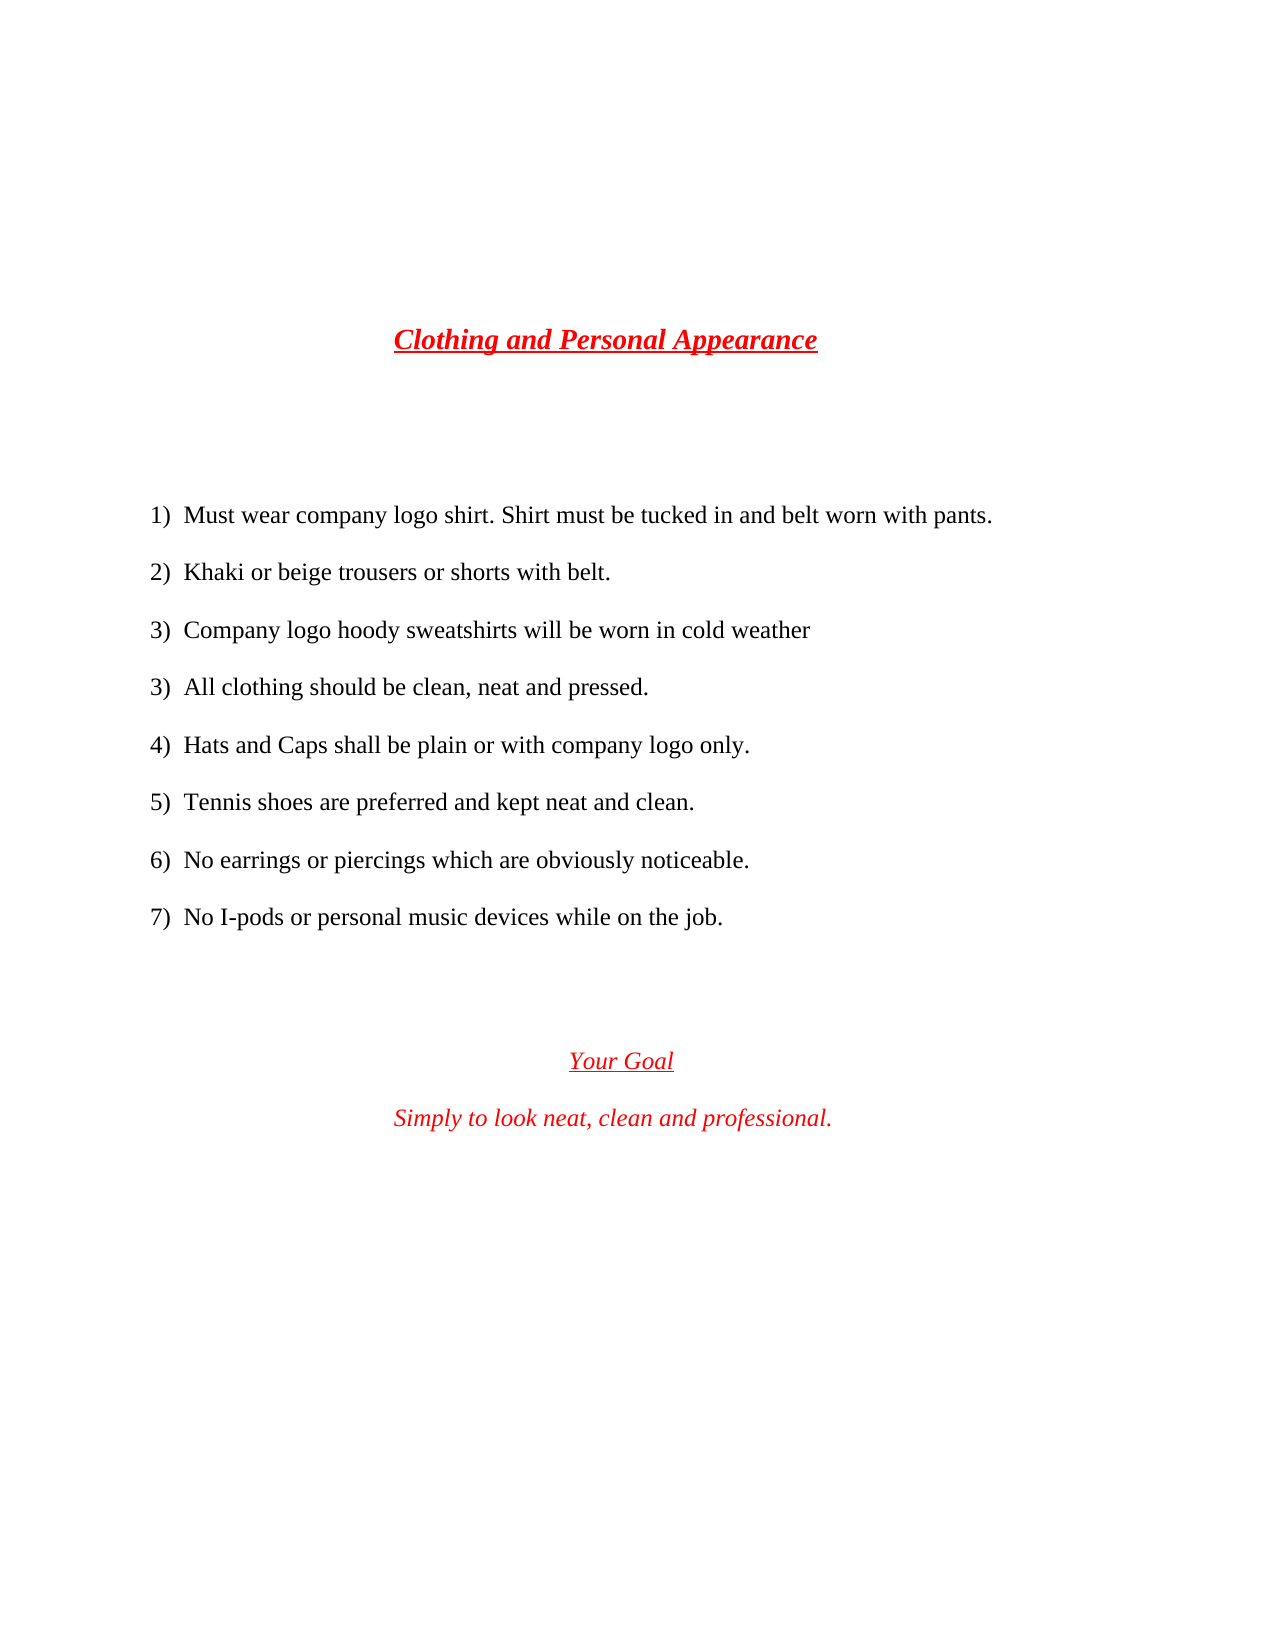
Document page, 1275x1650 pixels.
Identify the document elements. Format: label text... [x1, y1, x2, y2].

text 5) Tennis shoes are preferred and kept neat and clean. [150, 787, 1125, 816]
text 1) Must wear company logo shirt. Shirt must be tucked in and belt worn with pants. [150, 500, 1125, 528]
text Clothing and Personal Appearance [150, 322, 1125, 356]
text 4) Hats and Caps shall be plain or with company logo only. [150, 730, 1125, 758]
text 6) No earrings or piercings which are obviously noticeable. [150, 845, 1125, 873]
text 7) No I-pods or personal music devices while on the job. [150, 902, 1125, 931]
text Simply to look neat, clean and professional. [150, 1103, 1125, 1132]
text 2) Khaki or beige trousers or shorts with belt. [150, 557, 1125, 586]
text 3) Company logo hoody sweatshirts will be worn in cold weather [150, 615, 1125, 643]
text Your Goal [150, 1046, 1125, 1075]
text 3) All clothing should be clean, neat and pressed. [150, 672, 1125, 701]
